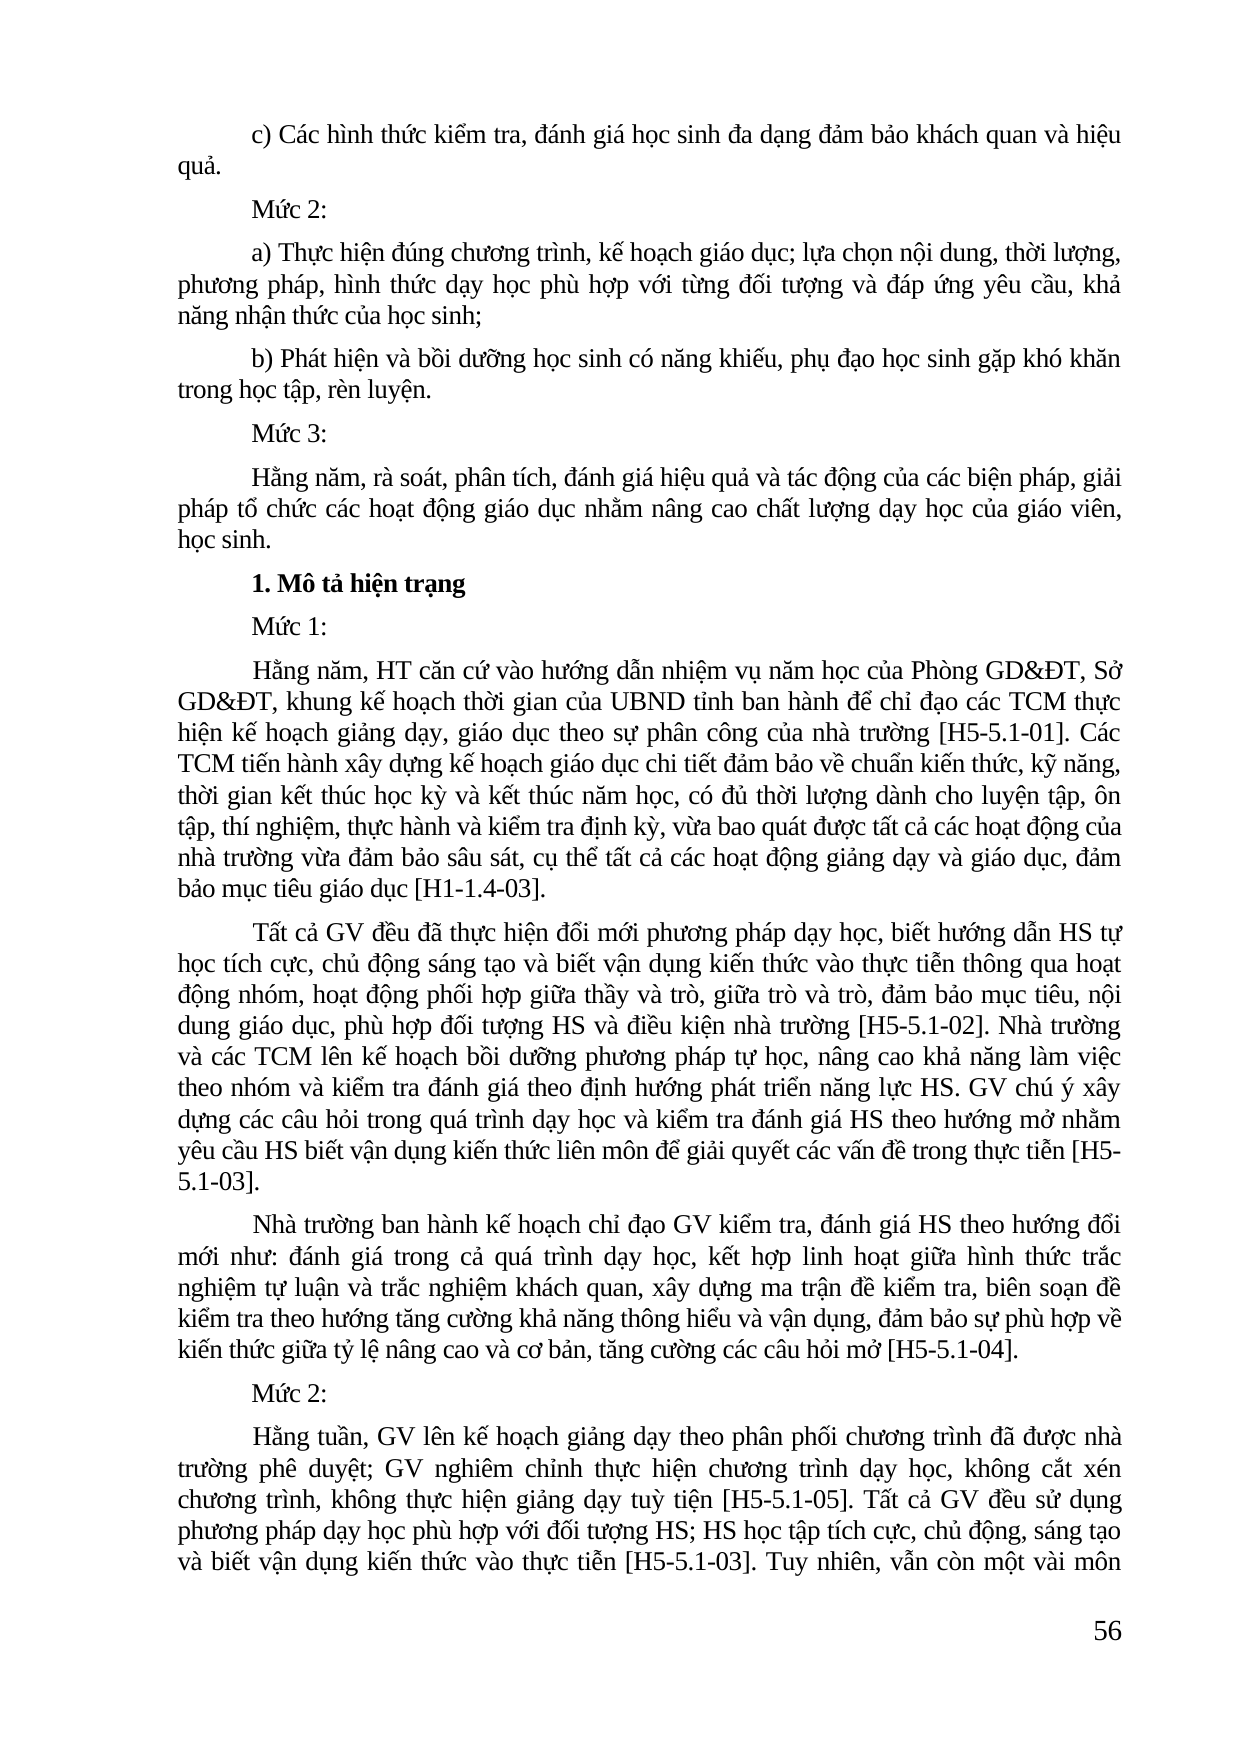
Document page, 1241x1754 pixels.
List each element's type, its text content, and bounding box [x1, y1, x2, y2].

text Nhà trường ban hành kế hoạch chỉ đạo GV kiểm tra, đánh giá HS theo hướng đổi mới như: đánh giá trong cả quá trình dạy học, kết hợp linh hoạt giữa hình thức trắc nghiệm tự luận và trắc nghiệm khách quan, xây dựng ma trận đề kiểm tra, biên soạn đề kiểm tra theo hướng tăng cường khả năng thông hiểu và vận dụng, đảm bảo sự phù hợp về kiến thức giữa tỷ lệ nâng cao và cơ bản, tăng cường các câu hỏi mở [H5-5.1-04]. [177, 1209, 1122, 1364]
text Mức 2: [177, 1377, 1122, 1408]
text Mức 2: [177, 193, 1122, 224]
text Hằng năm, HT căn cứ vào hướng dẫn nhiệm vụ năm học của Phòng GD&ĐT, Sở GD&ĐT, khung kế hoạch thời gian của UBND tỉnh ban hành để chỉ đạo các TCM thực hiện kế hoạch giảng dạy, giáo dục theo sự phân công của nhà trường [H5-5.1-01]. Các TCM tiến hành xây dựng kế hoạch giáo dục chi tiết đảm bảo về chuẩn kiến thức, kỹ năng, thời gian kết thúc học kỳ và kết thúc năm học, có đủ thời lượng dành cho luyện tập, ôn tập, thí nghiệm, thực hành và kiểm tra định kỳ, vừa bao quát được tất cả các hoạt động của nhà trường vừa đảm bảo sâu sát, cụ thể tất cả các hoạt động giảng dạy và giáo dục, đảm bảo mục tiêu giáo dục [H1-1.4-03]. [177, 654, 1122, 903]
text Hằng năm, rà soát, phân tích, đánh giá hiệu quả và tác động của các biện pháp, giải pháp tổ chức các hoạt động giáo dục nhằm nâng cao chất lượng dạy học của giáo viên, học sinh. [177, 461, 1122, 554]
text b) Phát hiện và bồi dưỡng học sinh có năng khiếu, phụ đạo học sinh gặp khó khăn trong học tập, rèn luyện. [177, 342, 1122, 405]
text Mức 1: [177, 611, 1122, 642]
text Mức 3: [177, 417, 1122, 448]
text 1. Mô tả hiện trạng [177, 567, 1122, 598]
text Tất cả GV đều đã thực hiện đổi mới phương pháp dạy học, biết hướng dẫn HS tự học tích cực, chủ động sáng tạo và biết vận dụng kiến thức vào thực tiễn thông qua hoạt động nhóm, hoạt động phối hợp giữa thầy và trò, giữa trò và trò, đảm bảo mục tiêu, nội dung giáo dục, phù hợp đối tượng HS và điều kiện nhà trường [H5-5.1-02]. Nhà trường và các TCM lên kế hoạch bồi dưỡng phương pháp tự học, nâng cao khả năng làm việc theo nhóm và kiểm tra đánh giá theo định hướng phát triển năng lực HS. GV chú ý xây dựng các câu hỏi trong quá trình dạy học và kiểm tra đánh giá HS theo hướng mở nhằm yêu cầu HS biết vận dụng kiến thức liên môn để giải quyết các vấn đề trong thực tiễn [H5-5.1-03]. [177, 916, 1122, 1196]
text a) Thực hiện đúng chương trình, kế hoạch giáo dục; lựa chọn nội dung, thời lượng, phương pháp, hình thức dạy học phù hợp với từng đối tượng và đáp ứng yêu cầu, khả năng nhận thức của học sinh; [177, 237, 1122, 330]
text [177, 1421, 1122, 1576]
text c) Các hình thức kiểm tra, đánh giá học sinh đa dạng đảm bảo khách quan và hiệu quả. [177, 118, 1122, 180]
